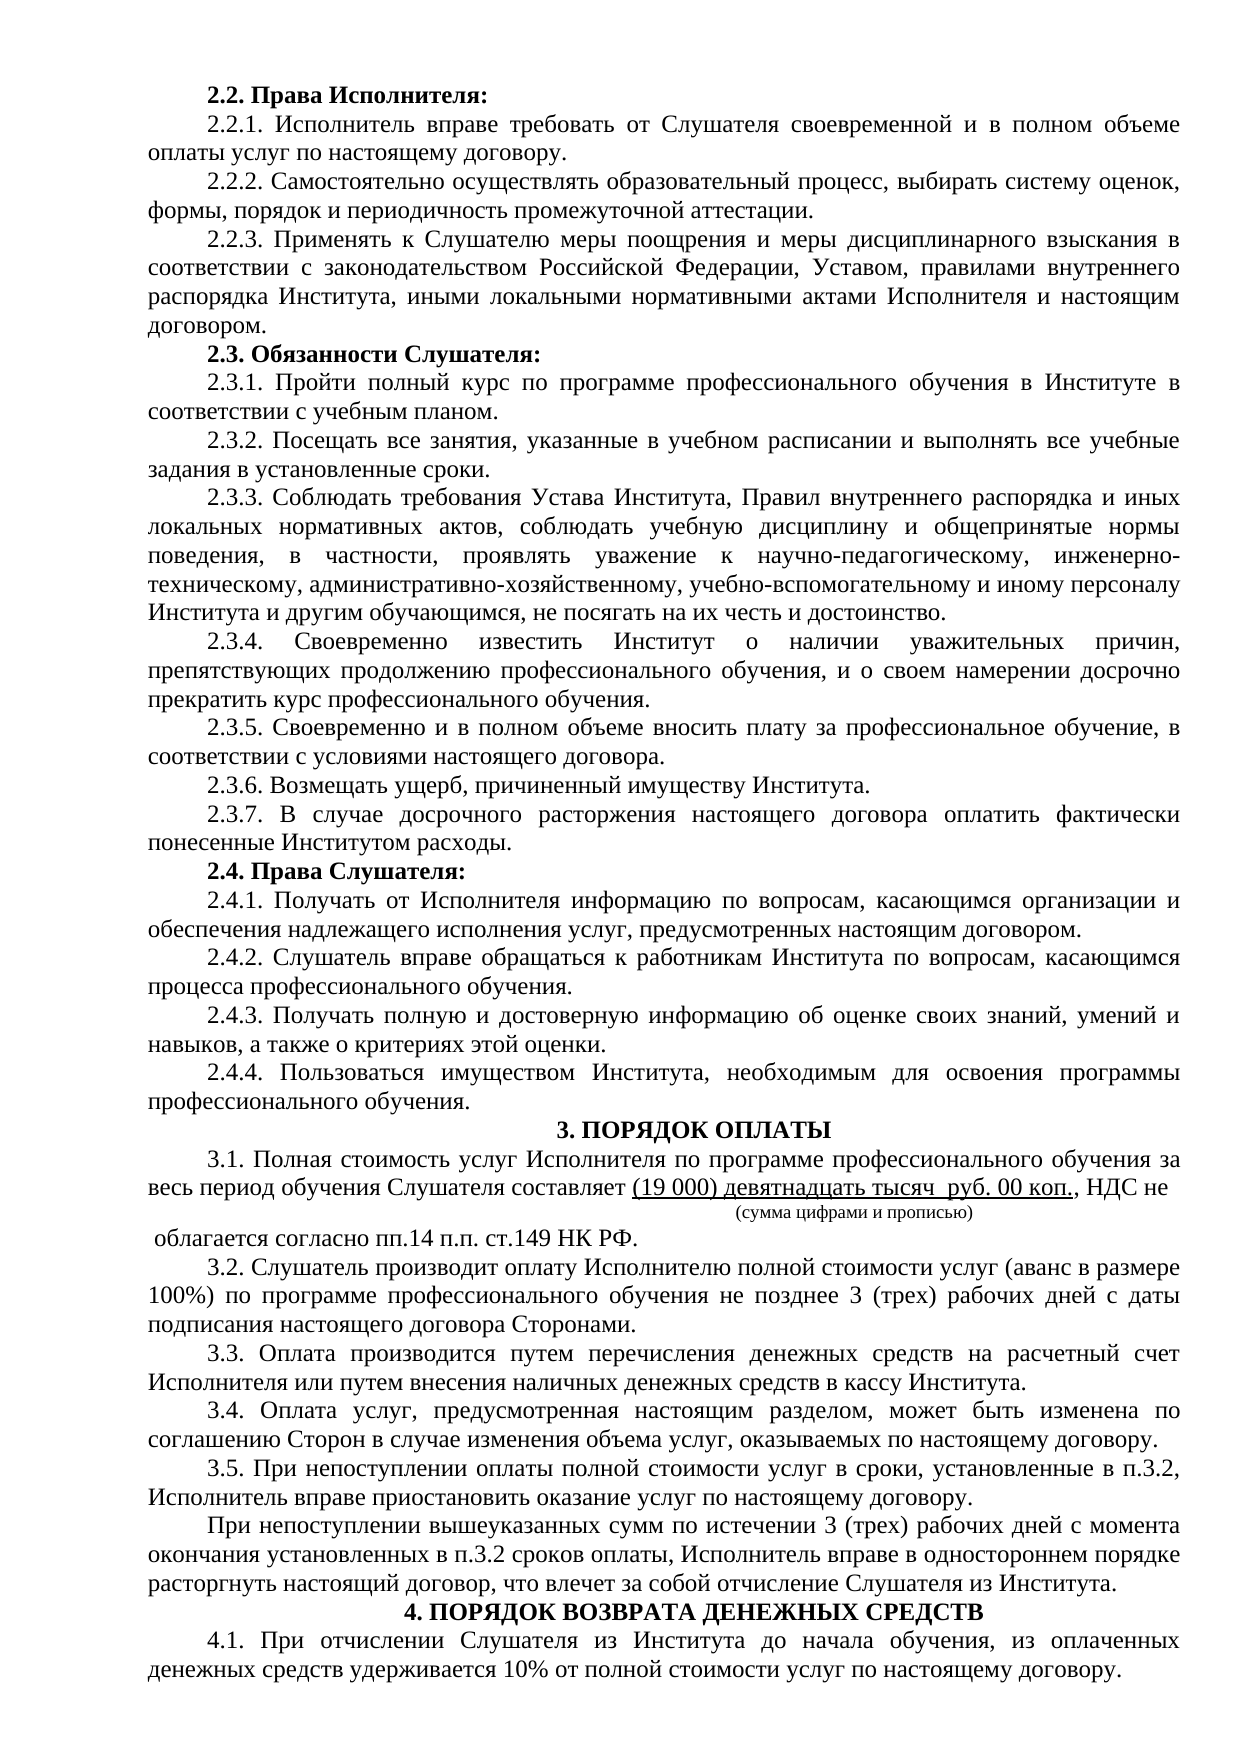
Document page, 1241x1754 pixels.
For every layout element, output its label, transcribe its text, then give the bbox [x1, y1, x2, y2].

text 2.3.6. Возмещать ущерб, причиненный имуществу Института. [148, 770, 1181, 799]
text 2.2.2. Самостоятельно осуществлять образовательный процесс, выбирать систему оценок, формы, порядок и периодичность промежуточной аттестации. [148, 166, 1181, 224]
text 2.3. Обязанности Слушателя: [148, 339, 1181, 367]
text облагается согласно пп.14 п.п. ст.149 НК РФ. [148, 1223, 1181, 1252]
text 2.3.1. Пройти полный курс по программе профессионального обучения в Институте в соответствии с учебным планом. [148, 367, 1181, 425]
text 4.1. При отчислении Слушателя из Института до начала обучения, из оплаченных денежных средств удерживается 10% от полной стоимости услуг по настоящему договору. [148, 1625, 1181, 1683]
text 3.5. При непоступлении оплаты полной стоимости услуг в сроки, установленные в п.3.2, Исполнитель вправе приостановить оказание услуг по настоящему договору. [148, 1453, 1181, 1510]
text 2.3.2. Посещать все занятия, указанные в учебном расписании и выполнять все учебные задания в установленные сроки. [148, 425, 1181, 482]
text 3.2. Слушатель производит оплату Исполнителю полной стоимости услуг (аванс в размере 100%) по программе профессионального обучения не позднее 3 (трех) рабочих дней с даты подписания настоящего договора Сторонами. [148, 1252, 1181, 1338]
text 3.3. Оплата производится путем перечисления денежных средств на расчетный счет Исполнителя или путем внесения наличных денежных средств в кассу Института. [148, 1338, 1181, 1395]
text 2.2.3. Применять к Слушателю меры поощрения и меры дисциплинарного взыскания в соответствии с законодательством Российской Федерации, Уставом, правилами внутреннего распорядка Института, иными локальными нормативными актами Исполнителя и настоящим договором. [148, 224, 1181, 339]
text 2.2.1. Исполнитель вправе требовать от Слушателя своевременной и в полном объеме оплаты услуг по настоящему договору. [148, 109, 1181, 166]
text 2.4.2. Слушатель вправе обращаться к работникам Института по вопросам, касающимся процесса профессионального обучения. [148, 942, 1181, 1000]
text 3.4. Оплата услуг, предусмотренная настоящим разделом, может быть изменена по соглашению Сторон в случае изменения объема услуг, оказываемых по настоящему договору. [148, 1395, 1181, 1453]
text 3.1. Полная стоимость услуг Исполнителя по программе профессионального обучения за весь период обучения Слушателя составляет (19 000) девятнадцать тысяч руб. 00 коп., НДС не [148, 1144, 1181, 1201]
text При непоступлении вышеуказанных сумм по истечении 3 (трех) рабочих дней с момента окончания установленных в п.3.2 сроков оплаты, Исполнитель вправе в одностороннем порядке расторгнуть настоящий договор, что влечет за собой отчисление Слушателя из Института. [148, 1510, 1181, 1597]
text 2.4. Права Слушателя: [148, 856, 1181, 885]
text 2.3.4. Своевременно известить Институт о наличии уважительных причин, препятствующих продолжению профессионального обучения, и о своем намерении досрочно прекратить курс профессионального обучения. [148, 626, 1181, 712]
text 4. Порядок возврата денежных средств [148, 1597, 1181, 1625]
text 2.4.3. Получать полную и достоверную информацию об оценке своих знаний, умений и навыков, а также о критериях этой оценки. [148, 1000, 1181, 1057]
text (сумма цифрами и прописью) [148, 1201, 1181, 1223]
text 2.4.1. Получать от Исполнителя информацию по вопросам, касающимся организации и обеспечения надлежащего исполнения услуг, предусмотренных настоящим договором. [148, 885, 1181, 942]
text 2.3.3. Соблюдать требования Устава Института, Правил внутреннего распорядка и иных локальных нормативных актов, соблюдать учебную дисциплину и общепринятые нормы поведения, в частности, проявлять уважение к научно-педагогическому, инженерно-техническому, административно-хозяйственному, учебно-вспомогательному и иному персоналу Института и другим обучающимся, не посягать на их честь и достоинство. [148, 482, 1181, 626]
text 2.2. Права Исполнителя: [148, 80, 1181, 109]
text 2.3.7. В случае досрочного расторжения настоящего договора оплатить фактически понесенные Институтом расходы. [148, 799, 1181, 856]
text 2.4.4. Пользоваться имуществом Института, необходимым для освоения программы профессионального обучения. [148, 1057, 1181, 1115]
text 2.3.5. Своевременно и в полном объеме вносить плату за профессиональное обучение, в соответствии с условиями настоящего договора. [148, 712, 1181, 770]
text 3. ПОРЯДОК ОПЛАТЫ [148, 1115, 1181, 1144]
